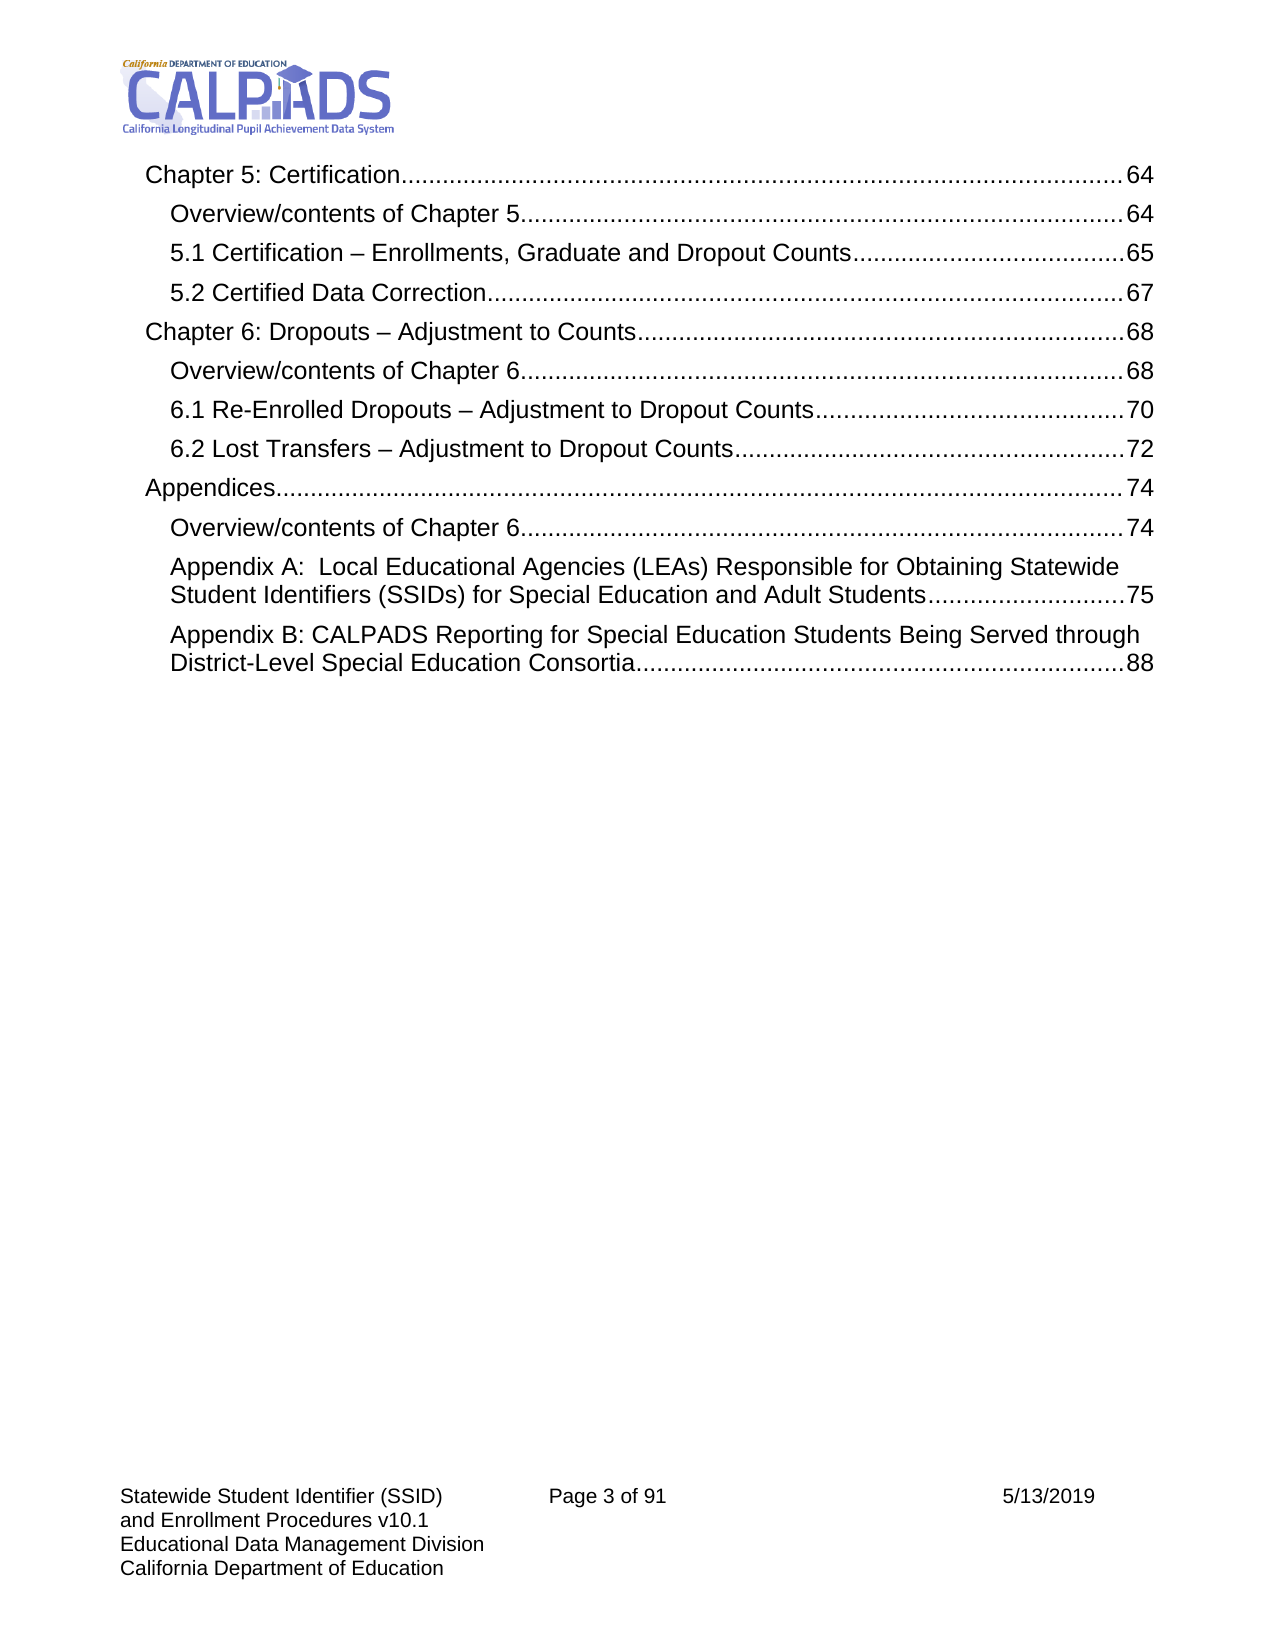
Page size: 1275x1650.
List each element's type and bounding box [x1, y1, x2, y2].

picture [120, 60, 404, 135]
